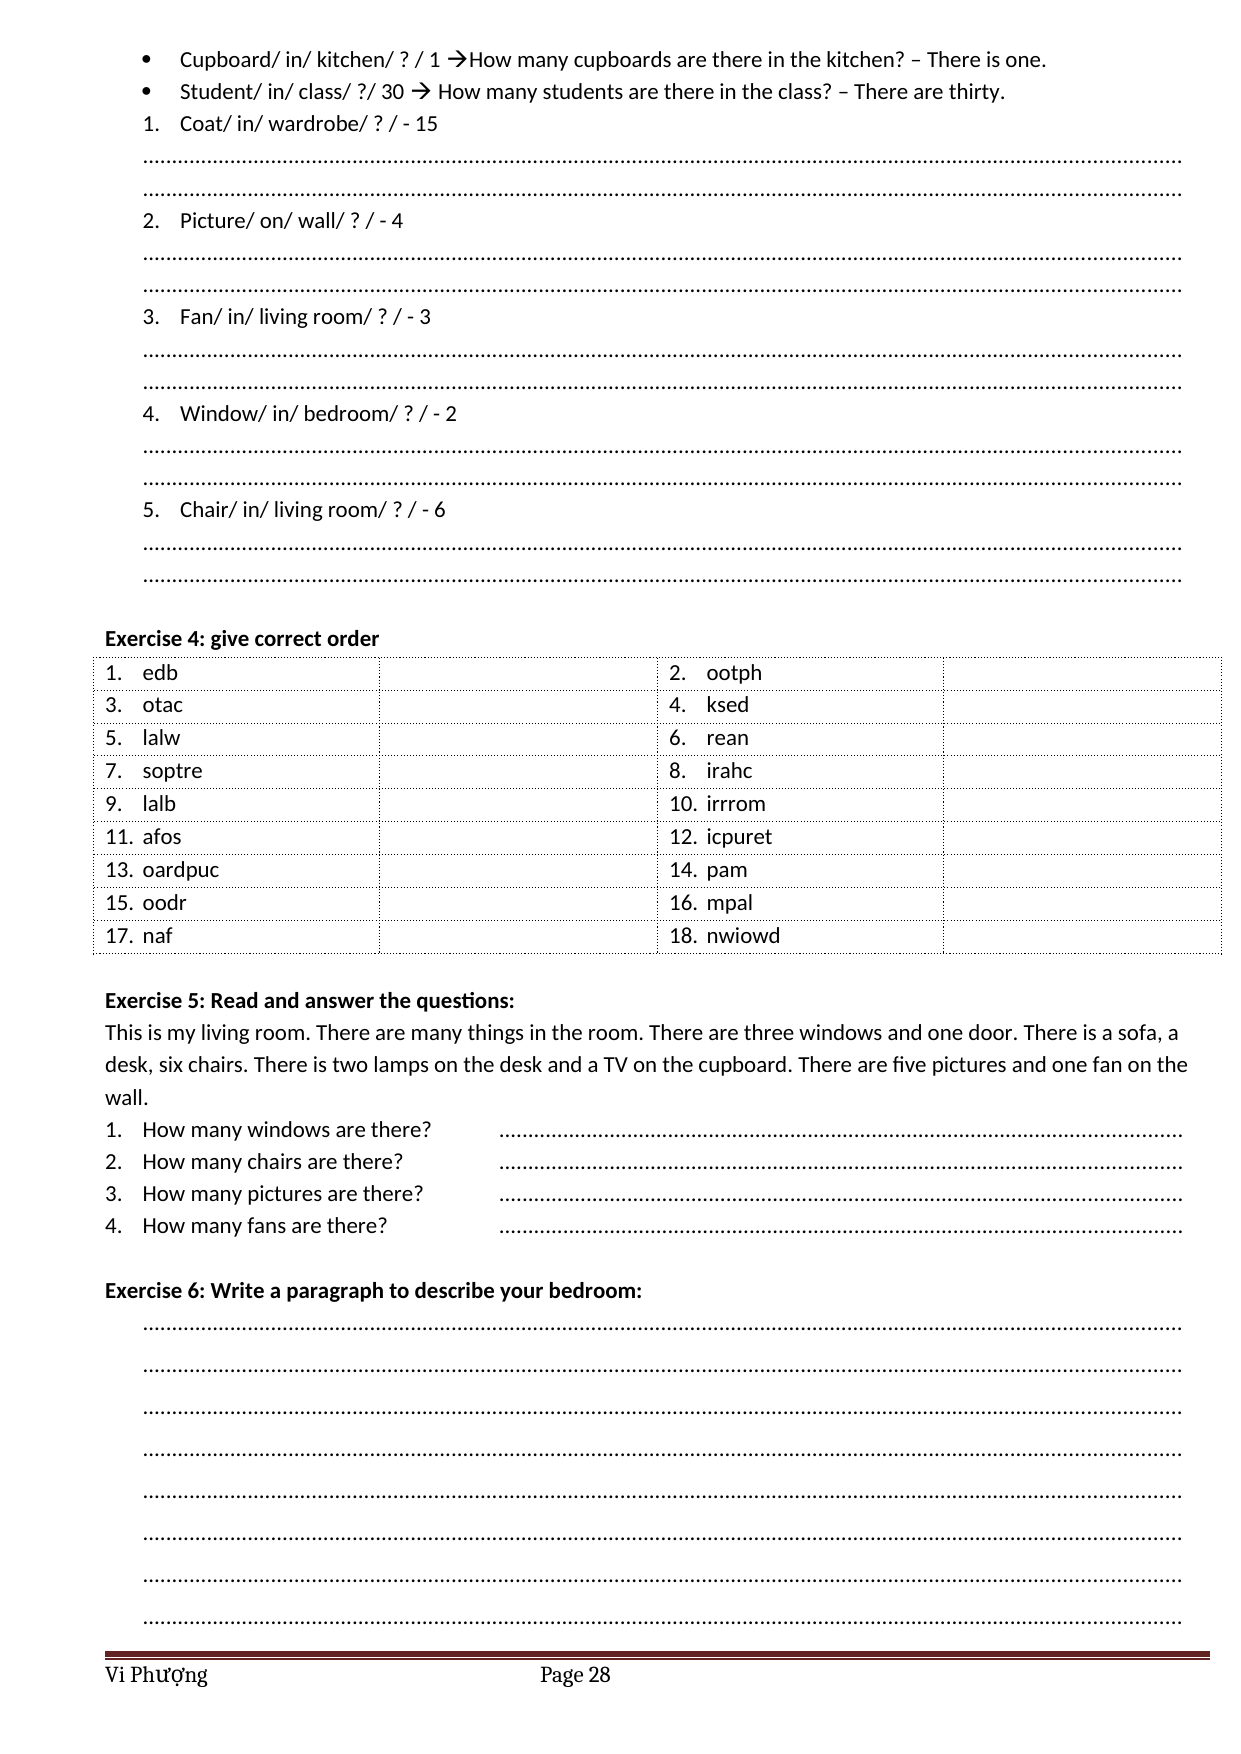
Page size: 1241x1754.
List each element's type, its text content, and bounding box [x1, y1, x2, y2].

table_cell [380, 887, 658, 920]
table_cell icpuret [658, 821, 943, 854]
table_cell [944, 755, 1222, 788]
table_cell nwiowd [658, 920, 943, 953]
table_cell mpal [658, 887, 943, 920]
table_cell [380, 723, 658, 755]
table_cell oodr [94, 887, 380, 920]
text Exercise 6: Write a paragraph to describe your bedroom: [105, 1276, 1210, 1304]
table_cell [944, 887, 1222, 920]
list How many chairs are there? [105, 1147, 1210, 1175]
list Cupboard/ in/ kitchen/ ? / 1 How many cupboards are there in the kitchen? – There is one. [142, 45, 1210, 73]
table_cell [380, 854, 658, 887]
text Exercise 4: give correct order [105, 624, 1210, 652]
table_cell afos [94, 821, 380, 854]
table_cell lalb [94, 788, 380, 821]
table_cell irrrom [658, 788, 943, 821]
table_cell [944, 690, 1222, 722]
table_cell ksed [658, 690, 943, 722]
text Exercise 5: Read and answer the questions: [105, 986, 1210, 1014]
table_cell oardpuc [94, 854, 380, 887]
table_cell lalw [94, 723, 380, 755]
table_header [380, 657, 658, 689]
table_cell [944, 788, 1222, 821]
table_header edb [94, 657, 380, 689]
list How many fans are there? [105, 1211, 1210, 1239]
table_cell [380, 755, 658, 788]
list Window/ in/ bedroom/ ? / - 2 [142, 399, 1210, 427]
list Picture/ on/ wall/ ? / - 4 [142, 206, 1210, 234]
table_cell otac [94, 690, 380, 722]
table_cell pam [658, 854, 943, 887]
table_cell [944, 821, 1222, 854]
table_cell [380, 788, 658, 821]
table_cell [944, 854, 1222, 887]
table_cell rean [658, 723, 943, 755]
list Coat/ in/ wardrobe/ ? / - 15 [142, 109, 1210, 137]
text This is my living room. There are many things in the room. There are three windows and one door. There is a sofa, a desk, six chairs. There is two lamps on the desk and a TV on the cupboard. There are five pictures and one fan on the wall. [105, 1018, 1210, 1111]
table_cell [944, 920, 1222, 953]
table_header [944, 657, 1222, 689]
table_cell soptre [94, 755, 380, 788]
list Chair/ in/ living room/ ? / - 6 [142, 496, 1210, 524]
list How many windows are there? [105, 1115, 1210, 1143]
table_cell naf [94, 920, 380, 953]
list How many pictures are there? [105, 1179, 1210, 1207]
table_header ootph [658, 657, 943, 689]
table_cell [380, 920, 658, 953]
list Student/ in/ class/ ?/ 30 How many students are there in the class? – There are thirty. [142, 77, 1210, 105]
table_cell [380, 821, 658, 854]
table_cell irahc [658, 755, 943, 788]
table_cell [380, 690, 658, 722]
table_cell [944, 723, 1222, 755]
list Fan/ in/ living room/ ? / - 3 [142, 302, 1210, 331]
